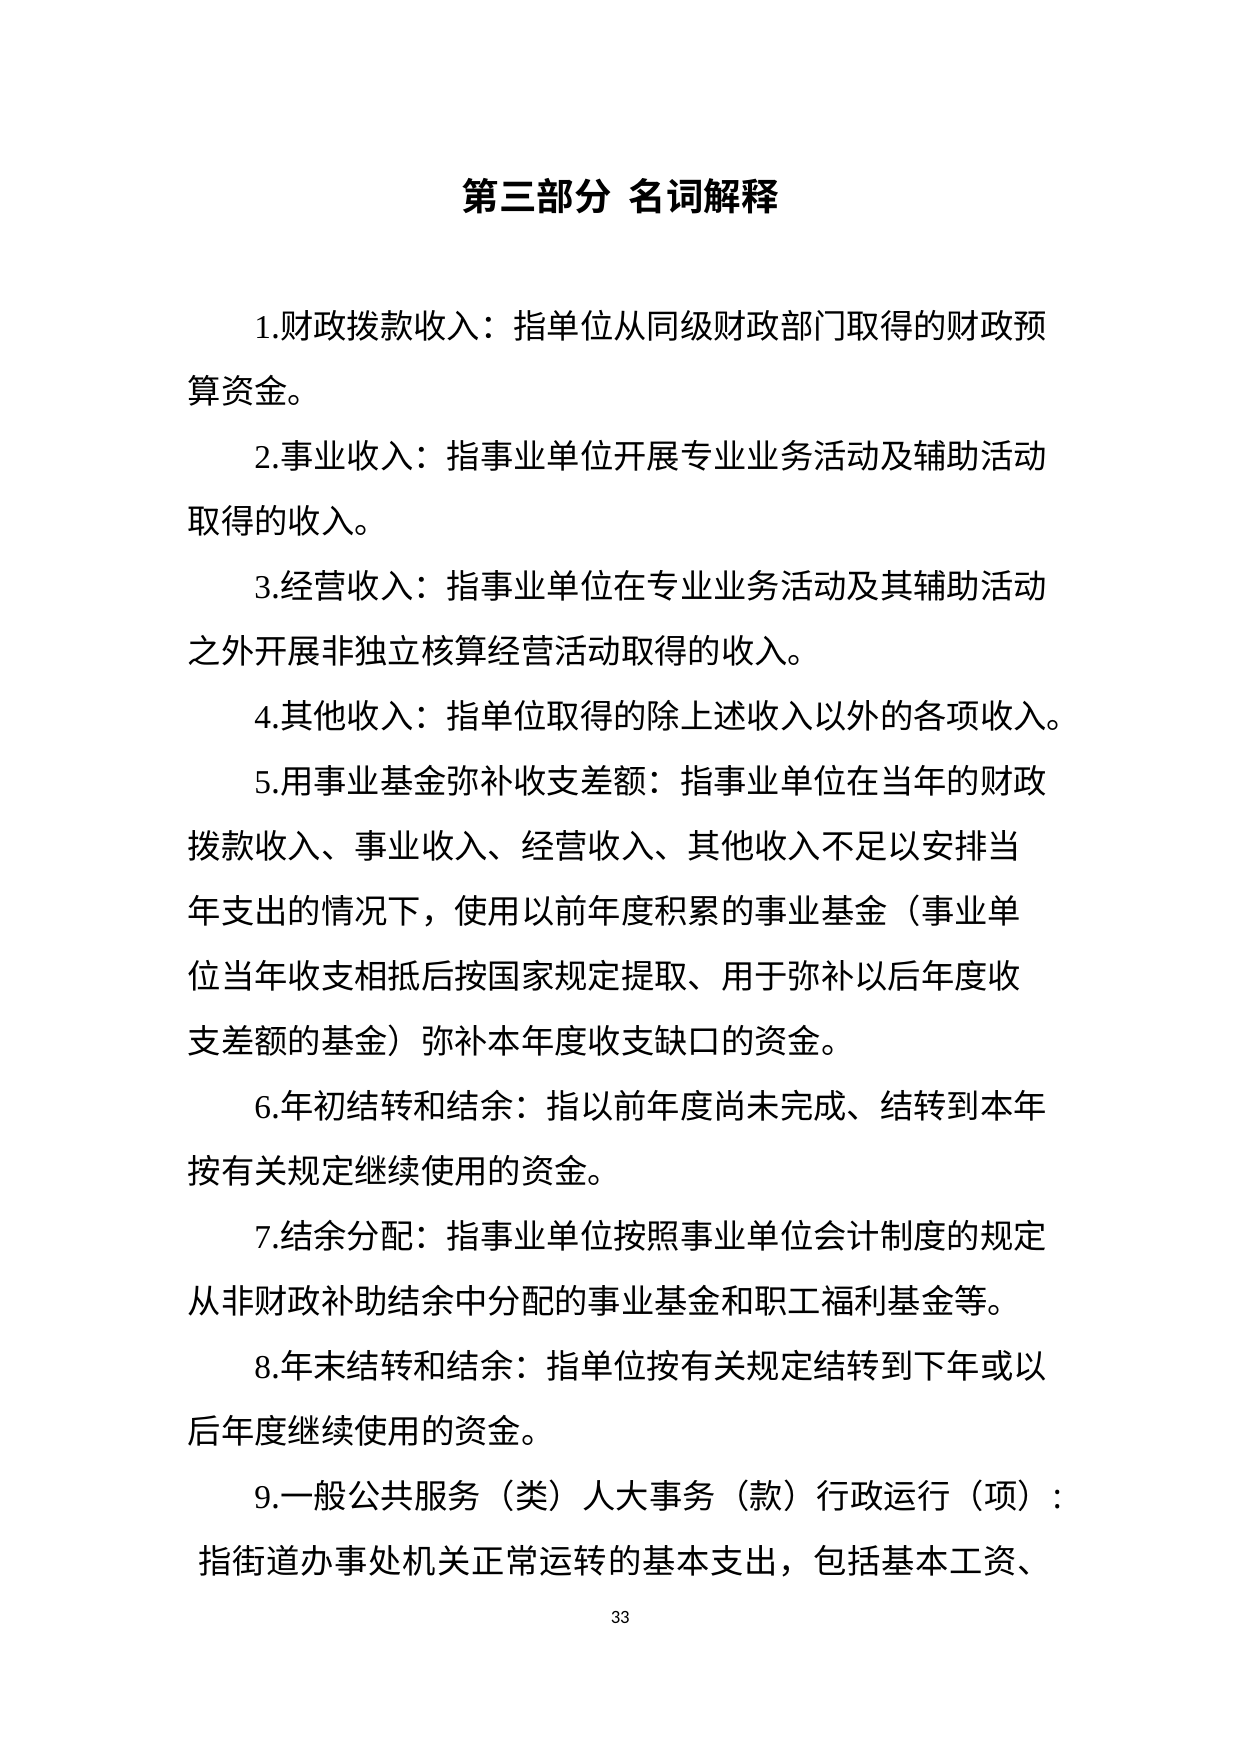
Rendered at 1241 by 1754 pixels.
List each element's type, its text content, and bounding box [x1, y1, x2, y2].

text 3.经营收入：指事业单位在专业业务活动及其辅助活动之外开展非独立核算经营活动取得的收入。 [187, 552, 1053, 682]
text 8.年末结转和结余：指单位按有关规定结转到下年或以后年度继续使用的资金。 [187, 1332, 1053, 1462]
text 4.其他收入：指单位取得的除上述收入以外的各项收入。 [187, 682, 1053, 747]
text 6.年初结转和结余：指以前年度尚未完成、结转到本年按有关规定继续使用的资金。 [187, 1072, 1053, 1202]
text 5.用事业基金弥补收支差额：指事业单位在当年的财政拨款收入、事业收入、经营收入、其他收入不足以安排当年支出的情况下，使用以前年度积累的事业基金（事业单位当年收支相抵后按国家规定提取、用于弥补以后年度收支差额的基金）弥补本年度收支缺口的资金。 [187, 747, 1053, 1072]
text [187, 1462, 1053, 1592]
text 第三部分 名词解释 [187, 162, 1053, 227]
text 1.财政拨款收入：指单位从同级财政部门取得的财政预算资金。 [187, 292, 1053, 422]
text 2.事业收入：指事业单位开展专业业务活动及辅助活动取得的收入。 [187, 422, 1053, 552]
text 7.结余分配：指事业单位按照事业单位会计制度的规定从非财政补助结余中分配的事业基金和职工福利基金等。 [187, 1202, 1053, 1332]
